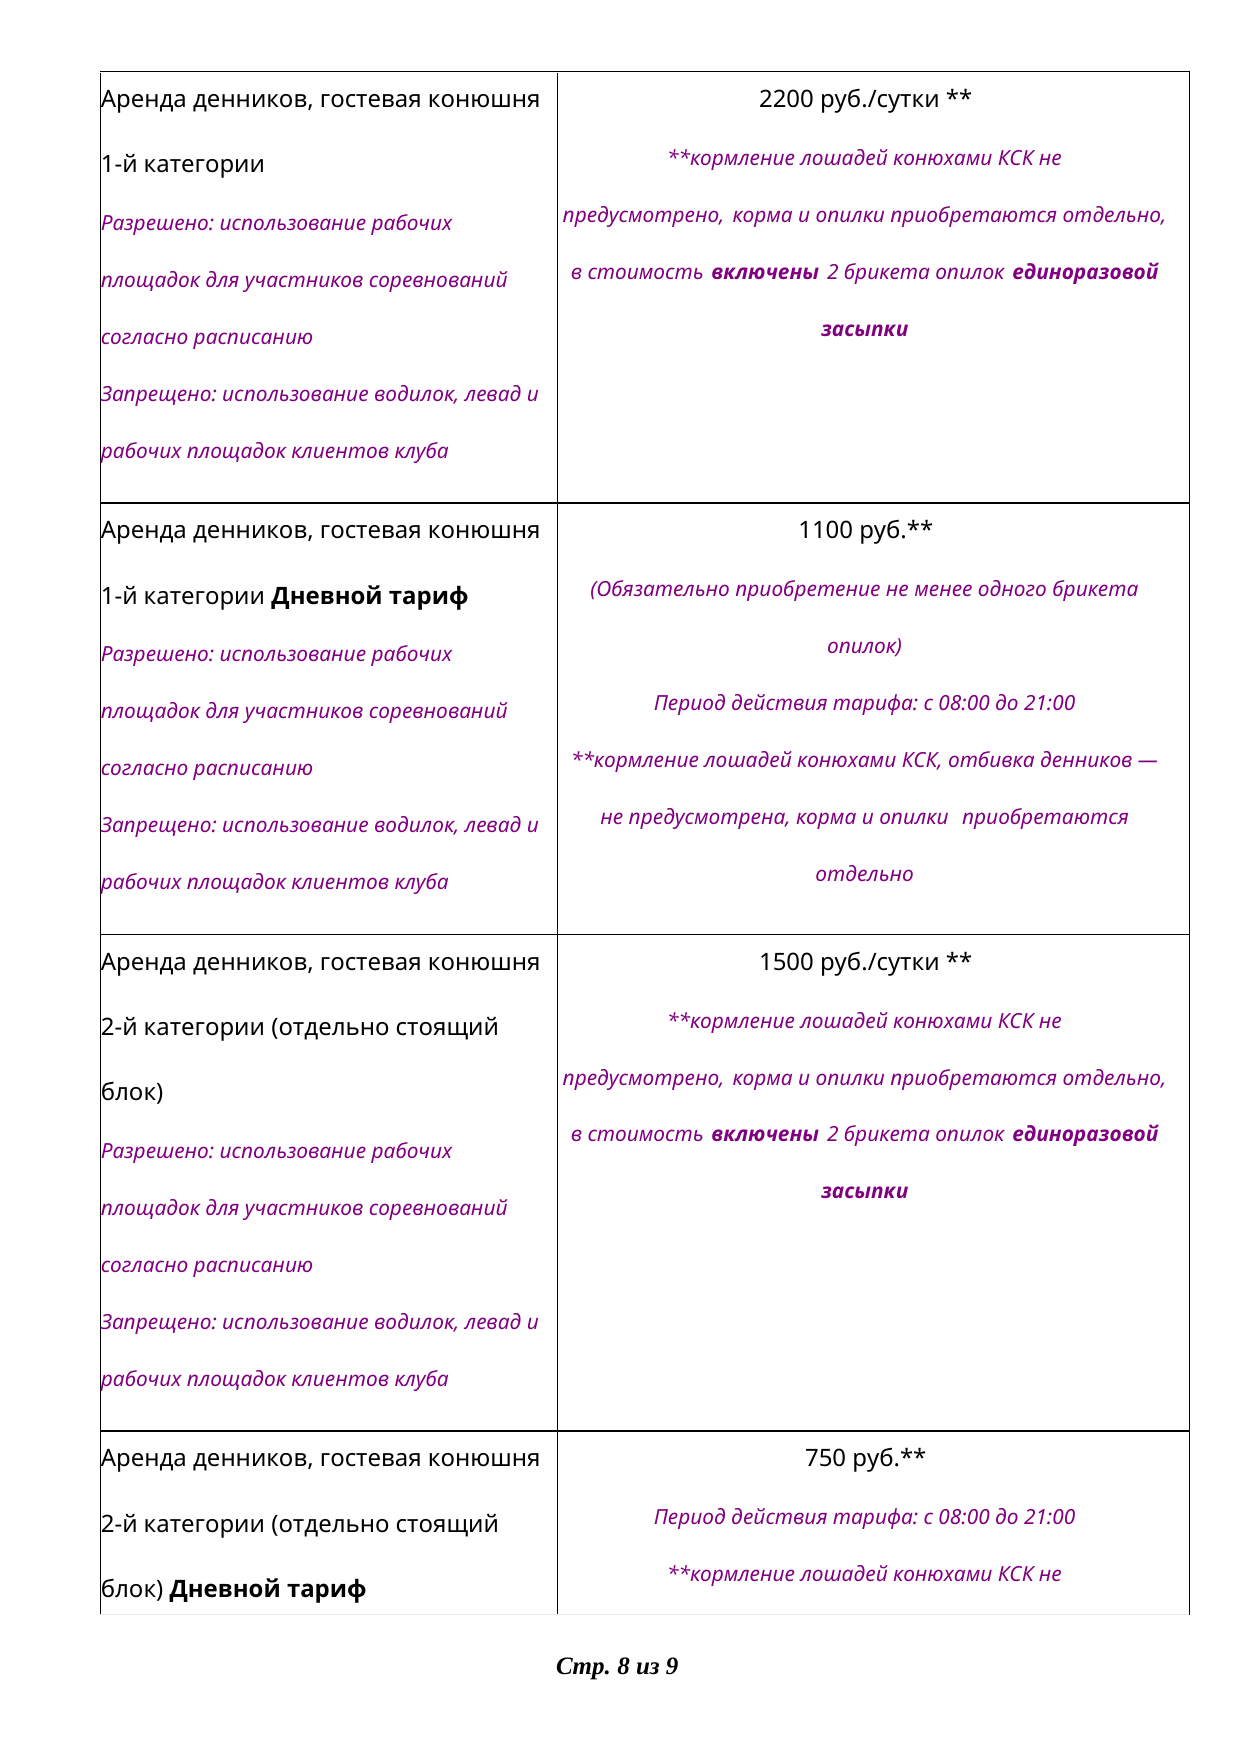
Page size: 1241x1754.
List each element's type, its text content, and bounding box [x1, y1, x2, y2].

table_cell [101, 1432, 557, 1614]
table_cell 1100 руб.** (Обязательно приобретение не менее одного брикета опилок) Период действия тарифа: с 08:00 до 21:00 **кормление лошадей конюхами КСК, отбивка денников — не предусмотрена, корма и опилки приобретаются отдельно [558, 504, 1189, 933]
table_cell Аренда денников, гостевая конюшня 1-й категории Разрешено: использование рабочих площадок для участников соревнований согласно расписанию Запрещено: использование водилок, левад и рабочих площадок клиентов клуба [101, 72, 557, 502]
table_cell Аренда денников, гостевая конюшня 1-й категории Дневной тариф Разрешено: использование рабочих площадок для участников соревнований согласно расписанию Запрещено: использование водилок, левад и рабочих площадок клиентов клуба [101, 504, 557, 933]
table_cell Аренда денников, гостевая конюшня 2-й категории (отдельно стоящий блок) Разрешено: использование рабочих площадок для участников соревнований согласно расписанию Запрещено: использование водилок, левад и рабочих площадок клиентов клуба [101, 935, 557, 1430]
table_cell 2200 руб./сутки ** **кормление лошадей конюхами КСК не предусмотрено, корма и опилки приобретаются отдельно, в стоимость включены 2 брикета опилок единоразовой засыпки [558, 72, 1189, 502]
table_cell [558, 1432, 1189, 1614]
table_cell 1500 руб./сутки ** **кормление лошадей конюхами КСК не предусмотрено, корма и опилки приобретаются отдельно, в стоимость включены 2 брикета опилок единоразовой засыпки [558, 935, 1189, 1430]
